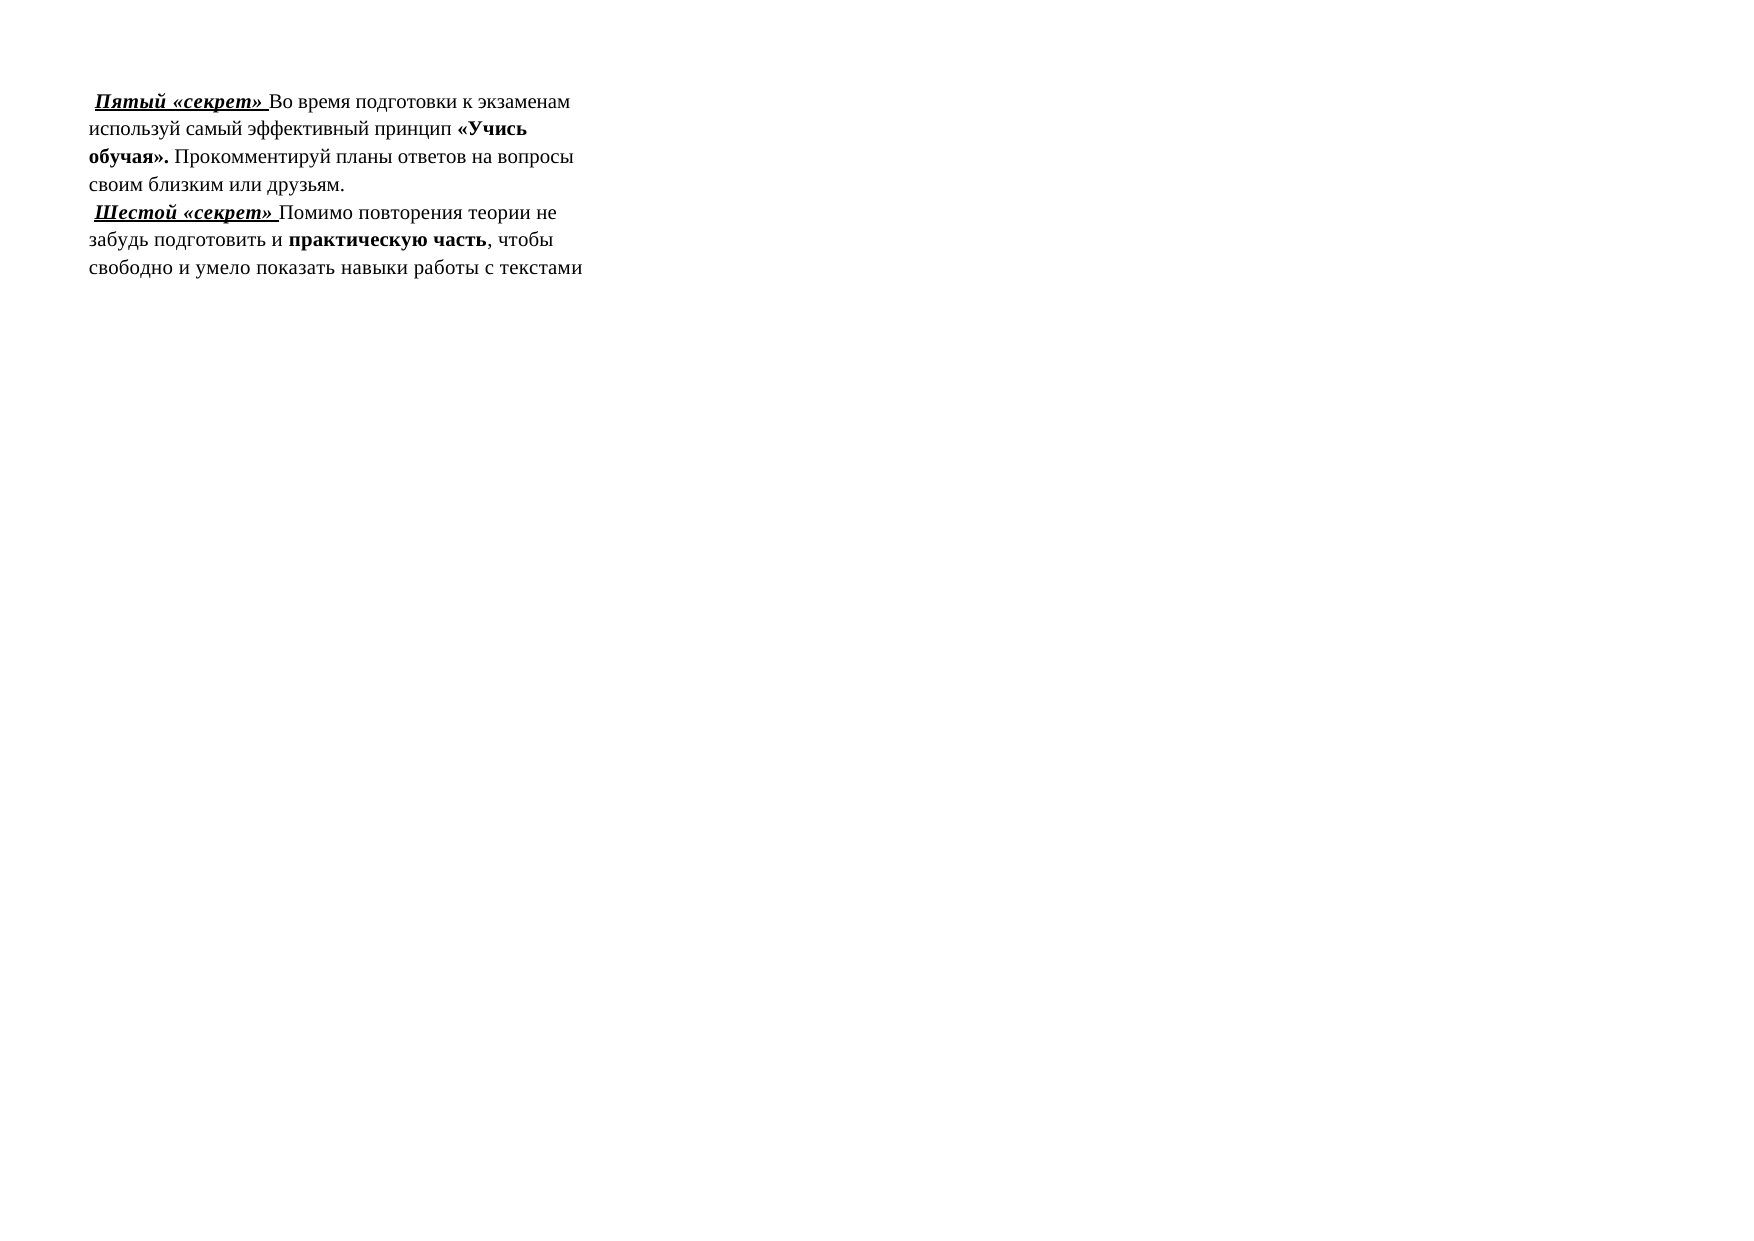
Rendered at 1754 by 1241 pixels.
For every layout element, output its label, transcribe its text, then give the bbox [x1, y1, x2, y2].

text Шестой «секрет» Помимо повторения теории не забудь подготовить и практическую часть, чтобы свободно и умело показать навыки работы с текстами [89, 199, 603, 279]
text Пятый «секрет» Во время подготовки к экзаменам используй самый эффективный принцип «Учись обучая». Прокомментируй планы ответов на вопросы своим близким или друзьям. [89, 89, 603, 196]
